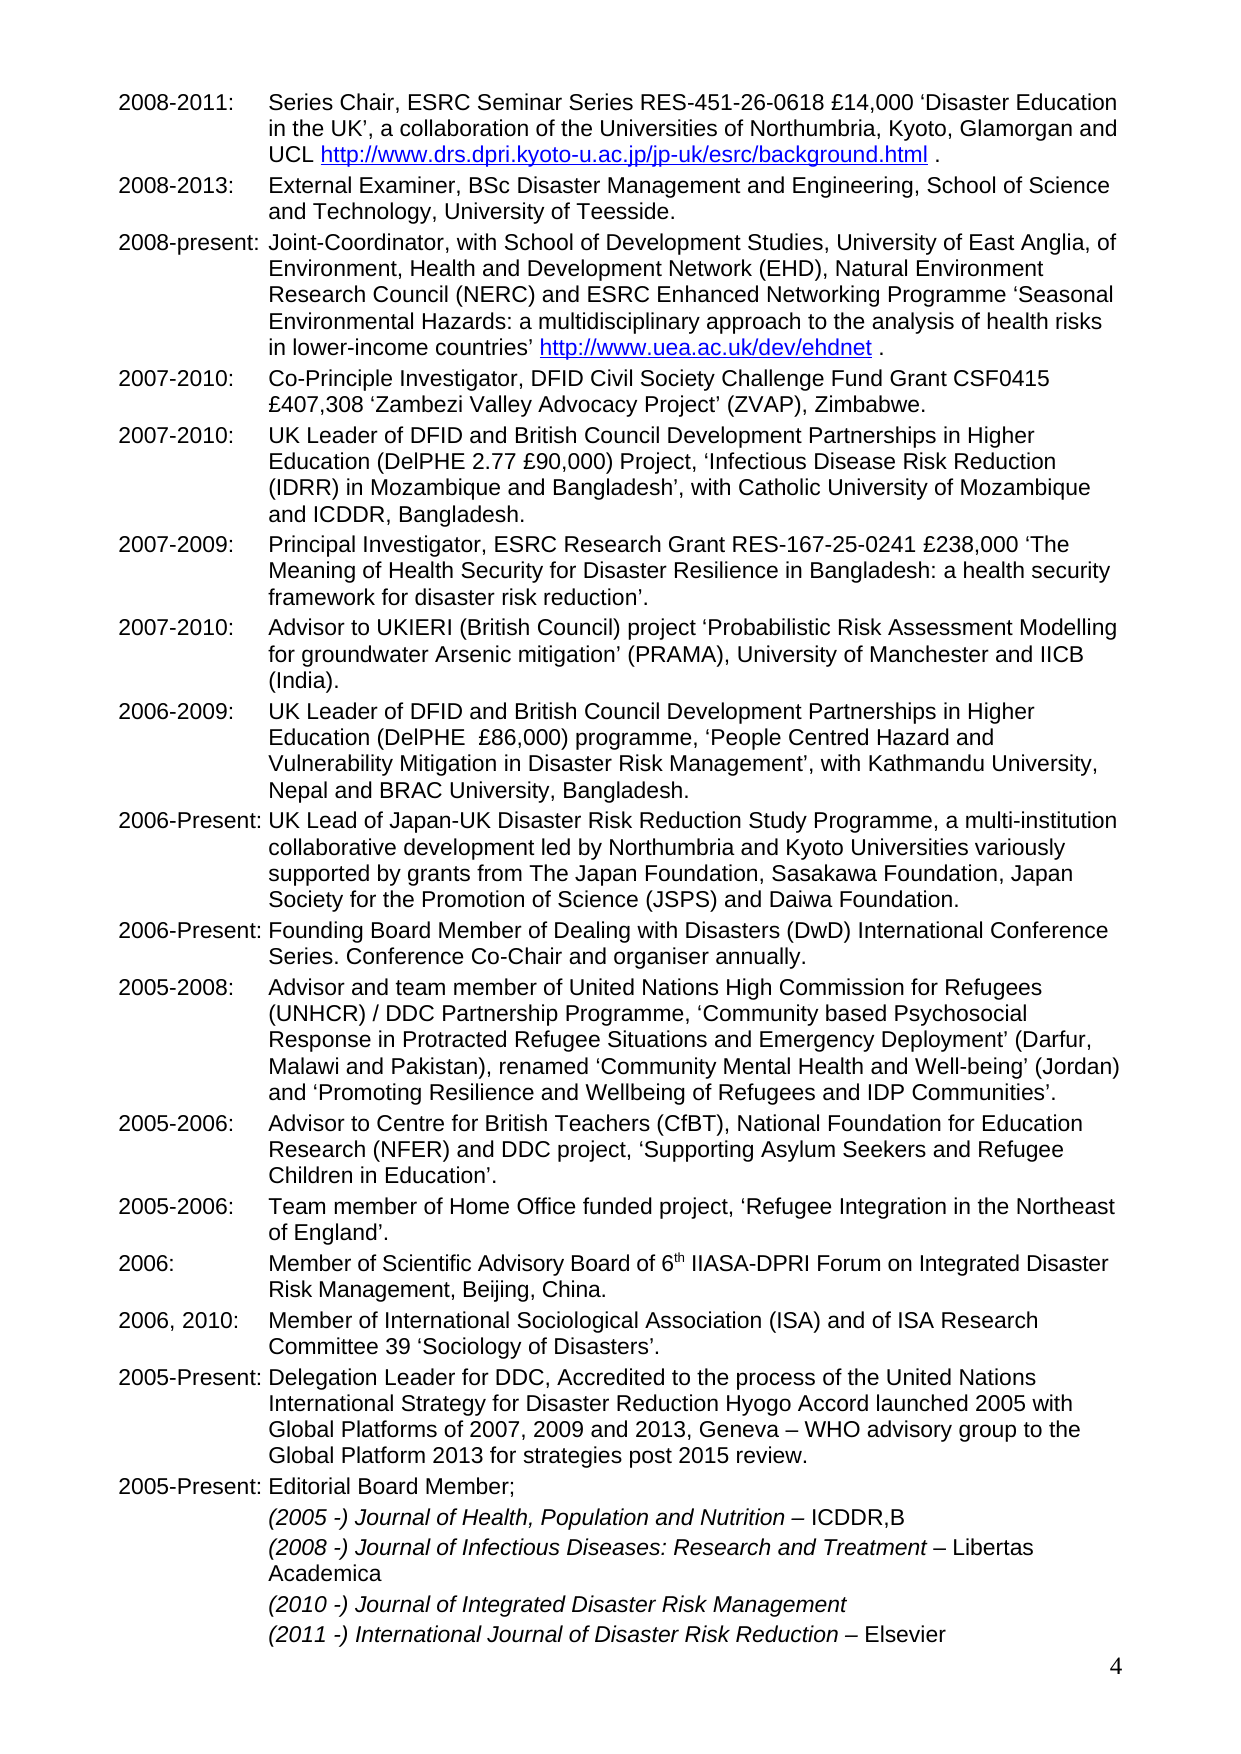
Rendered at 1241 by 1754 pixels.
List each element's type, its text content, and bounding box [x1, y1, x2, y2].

text 2006-Present: UK Lead of Japan-UK Disaster Risk Reduction Study Programme, a multi-institution collaborative development led by Northumbria and Kyoto Universities variously supported by grants from The Japan Foundation, Sasakawa Foundation, Japan Society for the Promotion of Science (JSPS) and Daiwa Foundation. [118, 807, 1122, 913]
text 2008-2013: External Examiner, BSc Disaster Management and Engineering, School of Science and Technology, University of Teesside. [118, 172, 1122, 224]
text 2006-2009: UK Leader of DFID and British Council Development Partnerships in Higher Education (DelPHE £86,000) programme, ‘People Centred Hazard and Vulnerability Mitigation in Disaster Risk Management’, with Kathmandu University, Nepal and BRAC University, Bangladesh. [118, 698, 1122, 803]
text 2006: Member of Scientific Advisory Board of 6th IIASA-DPRI Forum on Integrated Disaster Risk Management, Beijing, China. [118, 1250, 1122, 1302]
text 2005-2006: Advisor to Centre for British Teachers (CfBT), National Foundation for Education Research (NFER) and DDC project, ‘Supporting Asylum Seekers and Refugee Children in Education’. [118, 1109, 1122, 1189]
text 2007-2010: UK Leader of DFID and British Council Development Partnerships in Higher Education (DelPHE 2.77 £90,000) Project, ‘Infectious Disease Risk Reduction (IDRR) in Mozambique and Bangladesh’, with Catholic University of Mozambique and ICDDR, Bangladesh. [118, 422, 1122, 527]
text 2007-2009: Principal Investigator, ESRC Research Grant RES-167-25-0241 £238,000 ‘The Meaning of Health Security for Disaster Resilience in Bangladesh: a health security framework for disaster risk reduction’. [118, 531, 1122, 610]
text 2008-present: Joint-Coordinator, with School of Development Studies, University of East Anglia, of Environment, Health and Development Network (EHD), Natural Environment Research Council (NERC) and ESRC Enhanced Networking Programme ‘Seasonal Environmental Hazards: a multidisciplinary approach to the analysis of health risks in lower-income countries’ http://www.uea.ac.uk/dev/ehdnet . [118, 229, 1122, 361]
text 2005-Present: Editorial Board Member; [118, 1473, 1122, 1499]
text 2006-Present: Founding Board Member of Dealing with Disasters (DwD) International Conference Series. Conference Co-Chair and organiser annually. [118, 917, 1122, 969]
text (2010 -) Journal of Integrated Disaster Risk Management [268, 1591, 1122, 1617]
text 2007-2010: Advisor to UKIERI (British Council) project ‘Probabilistic Risk Assessment Modelling for groundwater Arsenic mitigation’ (PRAMA), University of Manchester and IICB (India). [118, 614, 1122, 693]
text 2008-2011: Series Chair, ESRC Seminar Series RES-451-26-0618 £14,000 ‘Disaster Education in the UK’, a collaboration of the Universities of Northumbria, Kyoto, Glamorgan and UCL http://www.drs.dpri.kyoto-u.ac.jp/jp-uk/esrc/background.html . [118, 89, 1122, 168]
text (2005 -) Journal of Health, Population and Nutrition – ICDDR,B [268, 1503, 1122, 1530]
text 2007-2010: Co-Principle Investigator, DFID Civil Society Challenge Fund Grant CSF0415 £407,308 ‘Zambezi Valley Advocacy Project’ (ZVAP), Zimbabwe. [118, 365, 1122, 417]
text (2008 -) Journal of Infectious Diseases: Research and Treatment – Libertas Academica [268, 1534, 1122, 1587]
text 2006, 2010: Member of International Sociological Association (ISA) and of ISA Research Committee 39 ‘Sociology of Disasters’. [118, 1307, 1122, 1359]
text 2005-Present: Delegation Leader for DDC, Accredited to the process of the United Nations International Strategy for Disaster Reduction Hyogo Accord launched 2005 with Global Platforms of 2007, 2009 and 2013, Geneva – WHO advisory group to the Global Platform 2013 for strategies post 2015 review. [118, 1363, 1122, 1469]
text 2005-2008: Advisor and team member of United Nations High Commission for Refugees (UNHCR) / DDC Partnership Programme, ‘Community based Psychosocial Response in Protracted Refugee Situations and Emergency Deployment’ (Darfur, Malawi and Pakistan), renamed ‘Community Mental Health and Well-being’ (Jordan) and ‘Promoting Resilience and Wellbeing of Refugees and IDP Communities’. [118, 974, 1122, 1105]
text 2005-2006: Team member of Home Office funded project, ‘Refugee Integration in the Northeast of England’. [118, 1193, 1122, 1246]
text (2011 -) International Journal of Disaster Risk Reduction – Elsevier [268, 1621, 1122, 1648]
